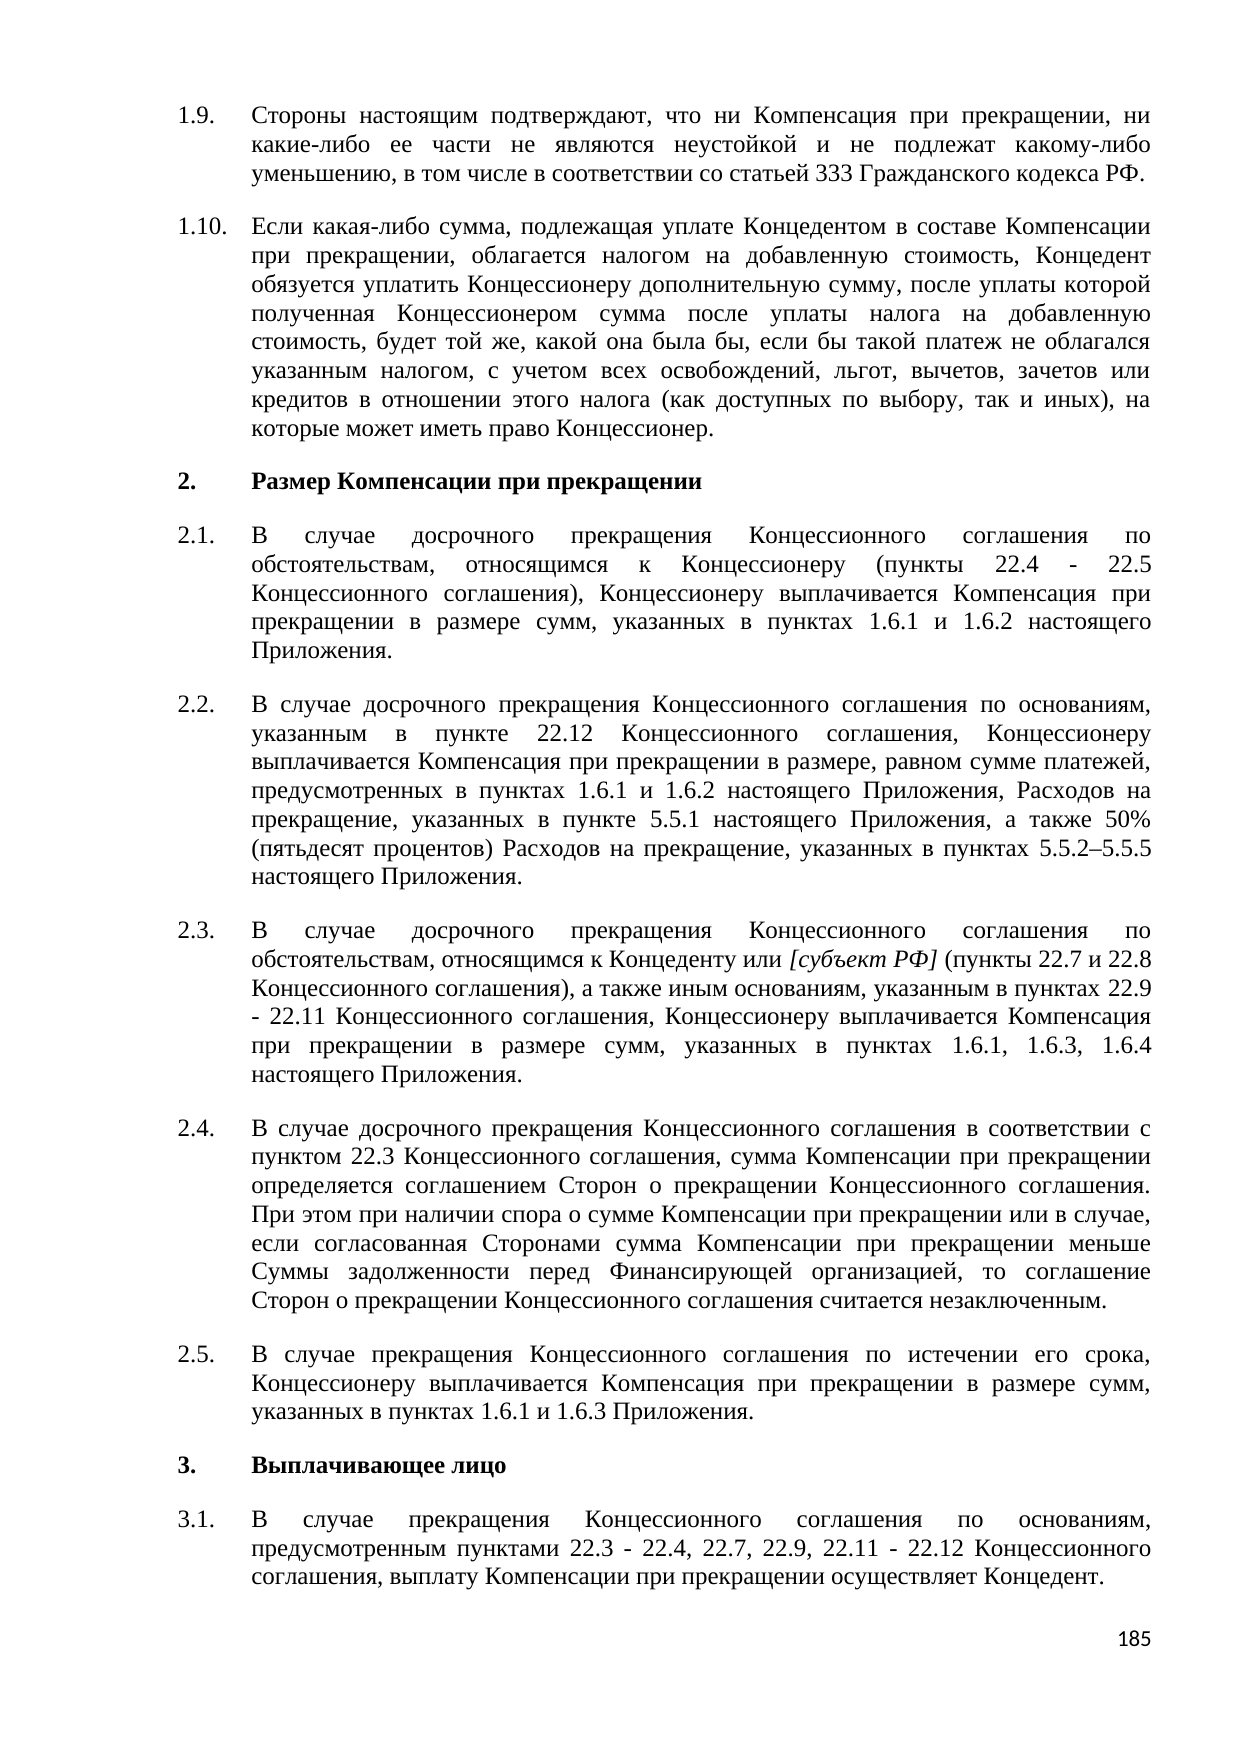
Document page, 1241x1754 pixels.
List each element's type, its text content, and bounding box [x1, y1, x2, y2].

list В случае досрочного прекращения Концессионного соглашения по основаниям, указанным в пункте 22.12 Концессионного соглашения, Концессионеру выплачивается Компенсация при прекращении в размере, равном сумме платежей, предусмотренных в пунктах 1.6.1 и 1.6.2 настоящего Приложения, Расходов на прекращение, указанных в пункте 5.5.1 настоящего Приложения, а также 50% (пятьдесят процентов) Расходов на прекращение, указанных в пунктах 5.5.2–5.5.5 настоящего Приложения. [177, 689, 1152, 890]
list Выплачивающее лицо [177, 1450, 1152, 1479]
list Если какая-либо сумма, подлежащая уплате Концедентом в составе Компенсации при прекращении, облагается налогом на добавленную стоимость, Концедент обязуется уплатить Концессионеру дополнительную сумму, после уплаты которой полученная Концессионером сумма после уплаты налога на добавленную стоимость, будет той же, какой она была бы, если бы такой платеж не облагался указанным налогом, с учетом всех освобождений, льгот, вычетов, зачетов или кредитов в отношении этого налога (как доступных по выбору, так и иных), на которые может иметь право Концессионер. [177, 211, 1152, 441]
list В случае досрочного прекращения Концессионного соглашения в соответствии с пунктом 22.3 Концессионного соглашения, сумма Компенсации при прекращении определяется соглашением Сторон о прекращении Концессионного соглашения. При этом при наличии спора о сумме Компенсации при прекращении или в случае, если согласованная Сторонами сумма Компенсации при прекращении меньше Суммы задолженности перед Финансирующей организацией, то соглашение Сторон о прекращении Концессионного соглашения считается незаключенным. [177, 1113, 1152, 1314]
list В случае досрочного прекращения Концессионного соглашения по обстоятельствам, относящимся к Концеденту или [субъект РФ] (пункты 22.7 и 22.8 Концессионного соглашения), а также иным основаниям, указанным в пунктах 22.9 - 22.11 Концессионного соглашения, Концессионеру выплачивается Компенсация при прекращении в размере сумм, указанных в пунктах 1.6.1, 1.6.3, 1.6.4 настоящего Приложения. [177, 915, 1152, 1088]
list В случае прекращения Концессионного соглашения по истечении его срока, Концессионеру выплачивается Компенсация при прекращении в размере сумм, указанных в пунктах 1.6.1 и 1.6.3 Приложения. [177, 1339, 1152, 1425]
list В случае прекращения Концессионного соглашения по основаниям, предусмотренным пунктами 22.3 - 22.4, 22.7, 22.9, 22.11 - 22.12 Концессионного соглашения, выплату Компенсации при прекращении осуществляет Концедент. [177, 1504, 1152, 1590]
list Размер Компенсации при прекращении [177, 466, 1152, 495]
list В случае досрочного прекращения Концессионного соглашения по обстоятельствам, относящимся к Концессионеру (пункты 22.4 - 22.5 Концессионного соглашения), Концессионеру выплачивается Компенсация при прекращении в размере сумм, указанных в пунктах 1.6.1 и 1.6.2 настоящего Приложения. [177, 520, 1152, 664]
list Стороны настоящим подтверждают, что ни Компенсация при прекращении, ни какие-либо ее части не являются неустойкой и не подлежат какому-либо уменьшению, в том числе в соответствии со статьей 333 Гражданского кодекса РФ. [177, 100, 1152, 186]
